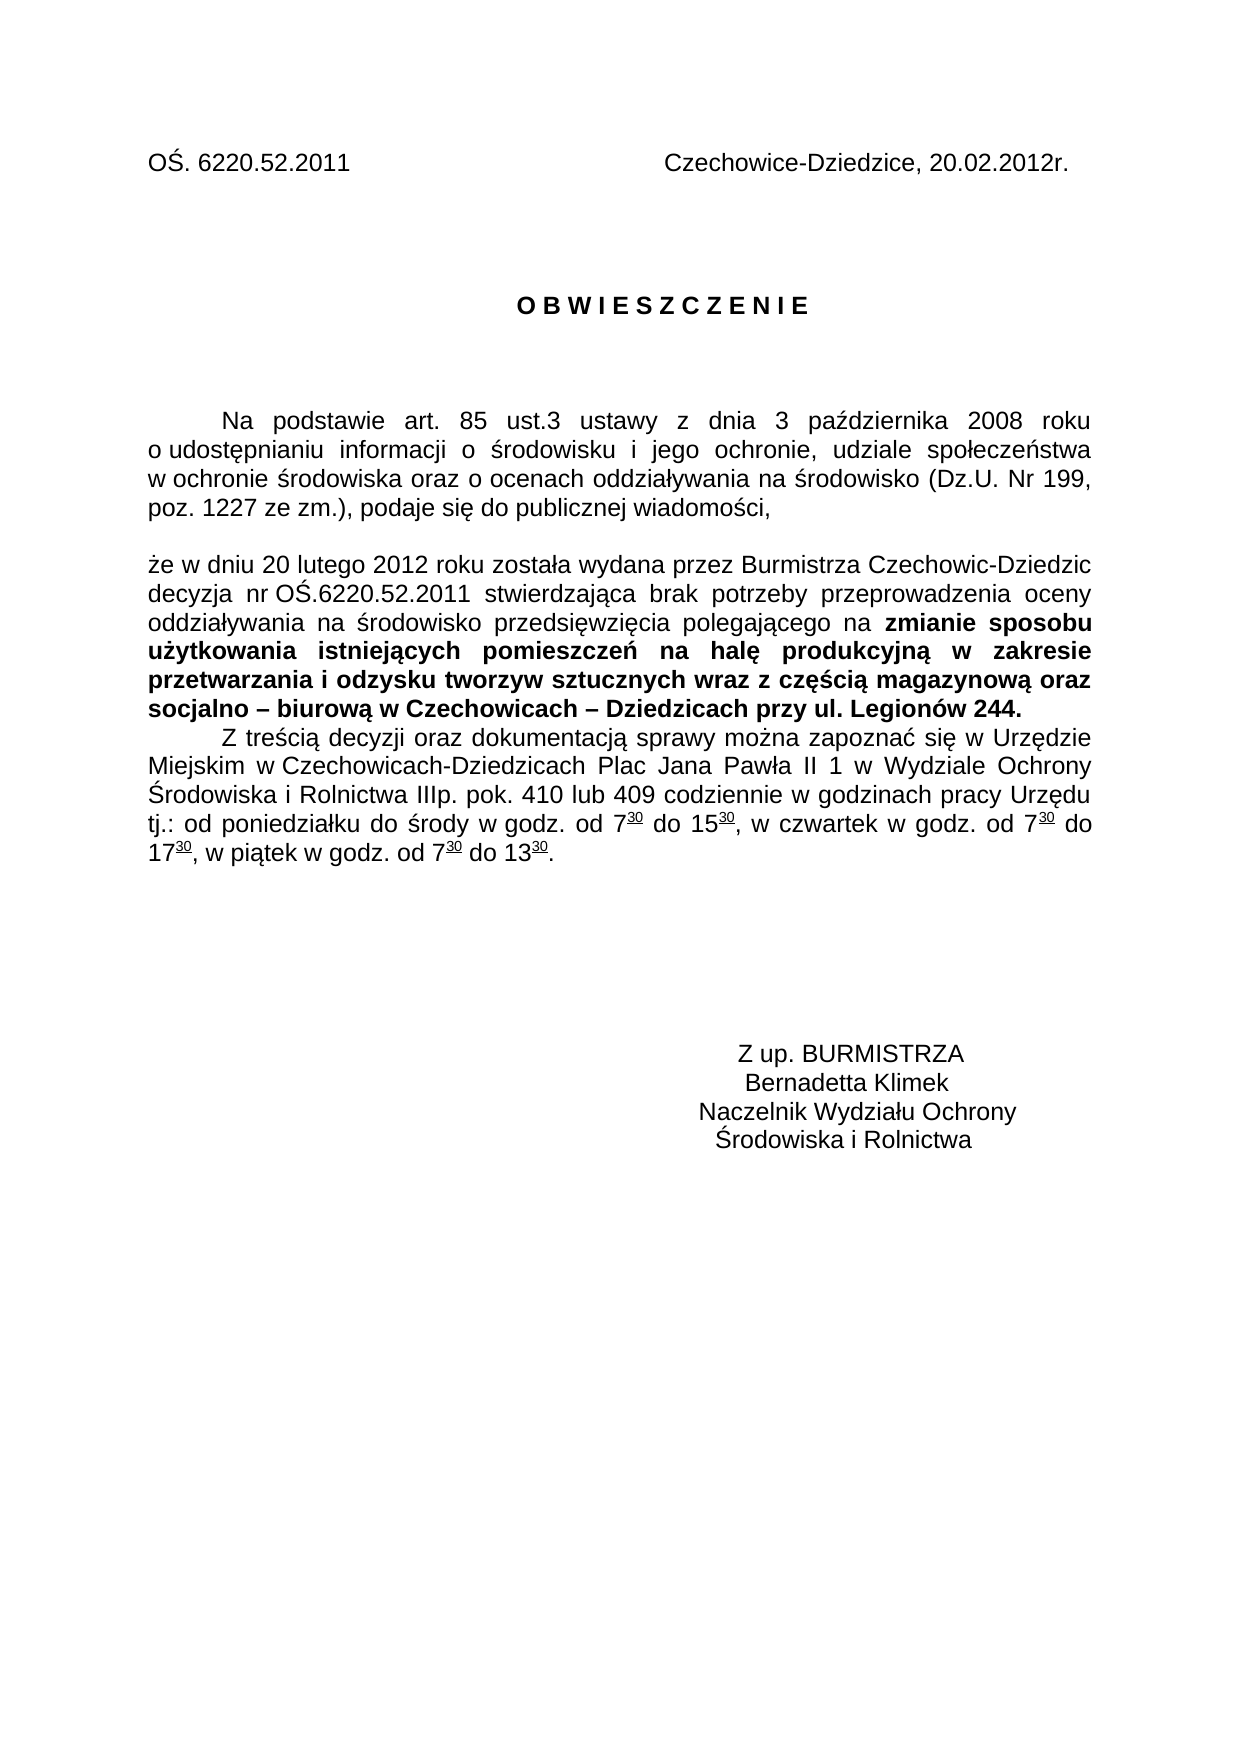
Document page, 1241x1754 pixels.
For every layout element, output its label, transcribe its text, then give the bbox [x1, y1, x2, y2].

text Bernadetta Klimek [148, 1068, 1093, 1096]
text że w dniu 20 lutego 2012 roku została wydana przez Burmistrza Czechowic-Dziedzic decyzja nr OŚ.6220.52.2011 stwierdzająca brak potrzeby przeprowadzenia oceny oddziaływania na środowisko przedsięwzięcia polegającego na zmianie sposobu użytkowania istniejących pomieszczeń na halę produkcyjną w zakresie przetwarzania i odzysku tworzyw sztucznych wraz z częścią magazynową oraz socjalno – biurową w Czechowicach – Dziedzicach przy ul. Legionów 244. [148, 550, 1093, 723]
text Z up. BURMISTRZA [664, 1010, 1093, 1068]
text OŚ. 6220.52.2011 Czechowice-Dziedzice, 20.02.2012r. [148, 148, 1093, 176]
text Na podstawie art. 85 ust.3 ustawy z dnia 3 października 2008 roku o udostępnianiu informacji o środowisku i jego ochronie, udziale społeczeństwa w ochronie środowiska oraz o ocenach oddziaływania na środowisko (Dz.U. Nr 199, poz. 1227 ze zm.), podaje się do publicznej wiadomości, [148, 406, 1093, 521]
text Naczelnik Wydziału Ochrony [148, 1096, 1093, 1125]
text Środowiska i Rolnictwa [148, 1125, 1093, 1154]
text O B W I E S Z C Z E N I E [148, 291, 1093, 320]
text Z treścią decyzji oraz dokumentacją sprawy można zapoznać się w Urzędzie Miejskim w Czechowicach-Dziedzicach Plac Jana Pawła II 1 w Wydziale Ochrony Środowiska i Rolnictwa IIIp. pok. 410 lub 409 codziennie w godzinach pracy Urzędu tj.: od poniedziałku do środy w godz. od 730 do 1530, w czwartek w godz. od 730 do 1730, w piątek w godz. od 730 do 1330. [148, 723, 1093, 866]
